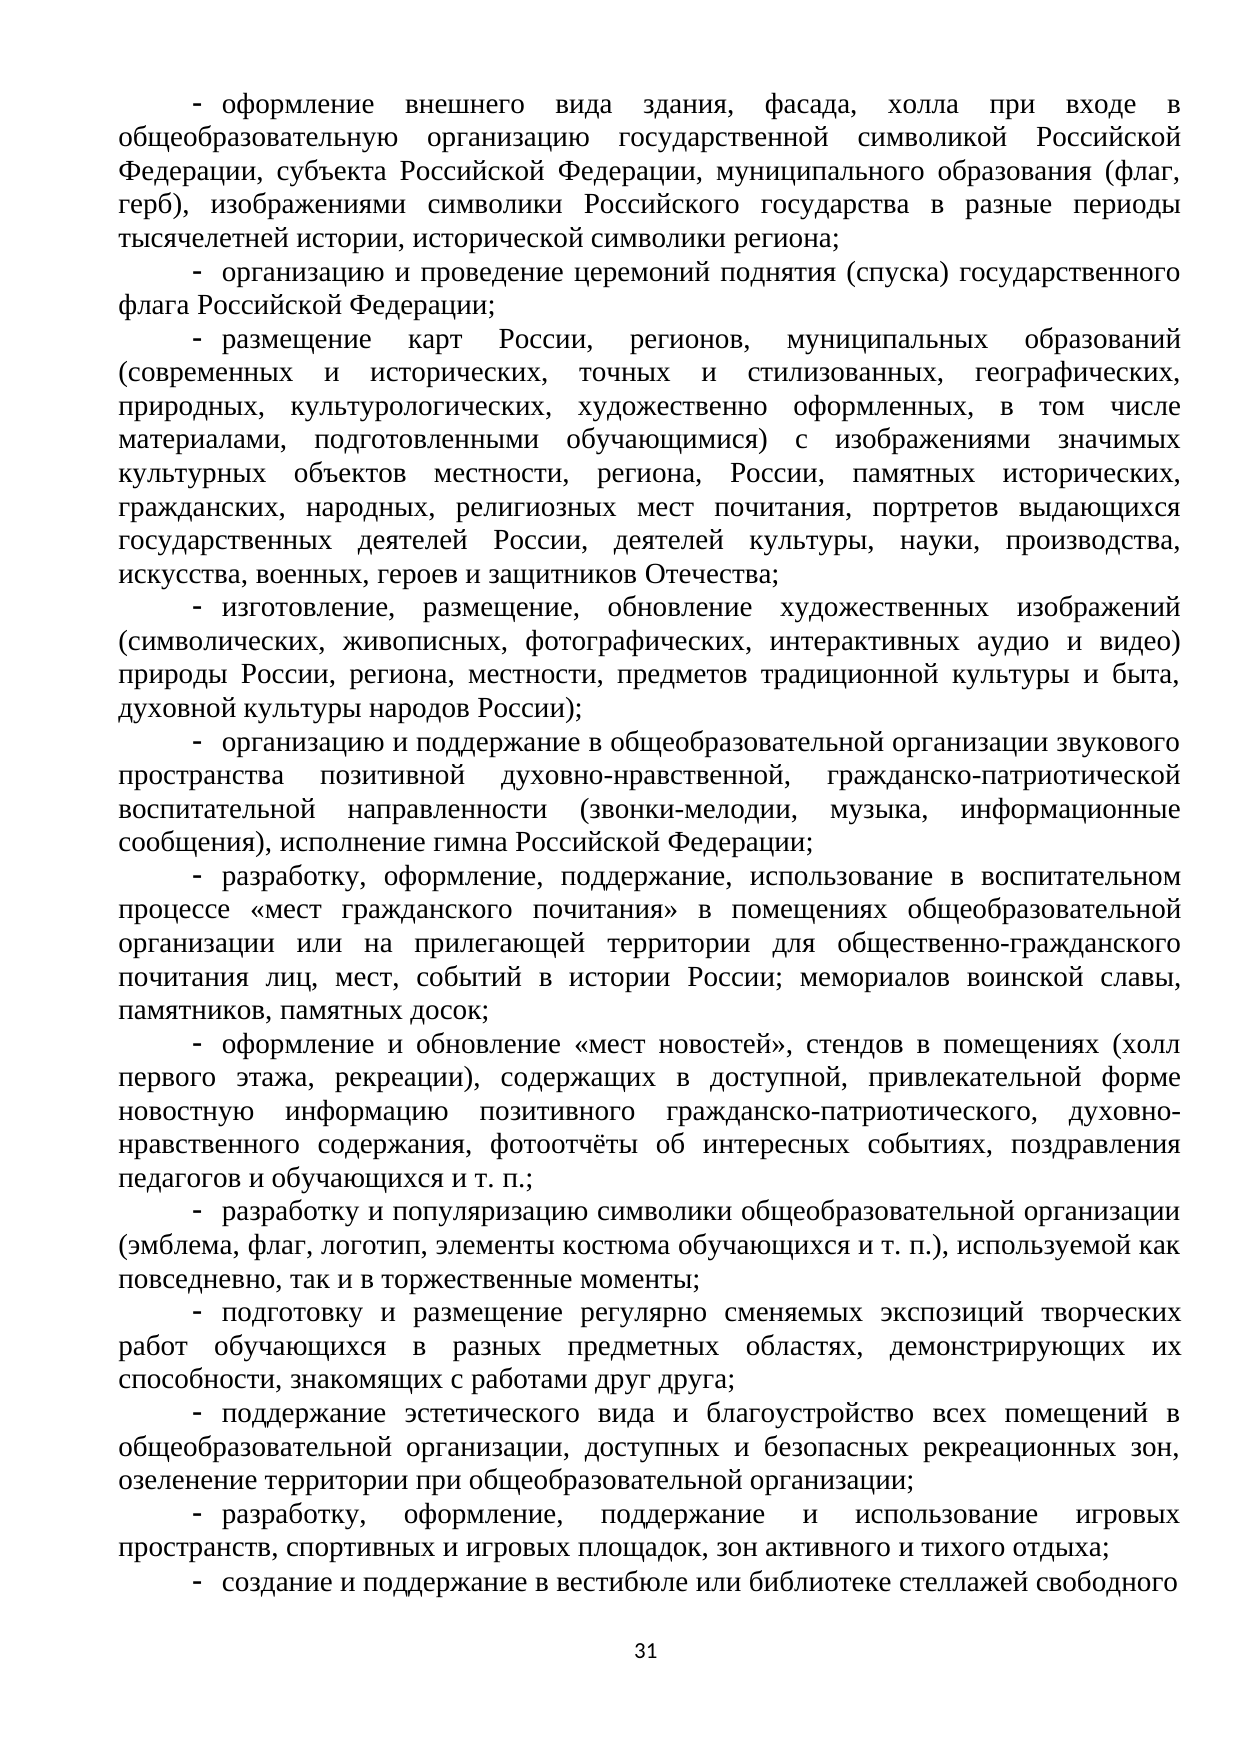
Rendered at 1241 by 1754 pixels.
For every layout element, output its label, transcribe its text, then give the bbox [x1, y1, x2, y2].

list организацию и поддержание в общеобразовательной организации звукового пространства позитивной духовно-нравственной, гражданско-патриотической воспитательной направленности (звонки-мелодии, музыка, информационные сообщения), исполнение гимна Российской Федерации; [118, 724, 1181, 858]
list поддержание эстетического вида и благоустройство всех помещений в общеобразовательной организации, доступных и безопасных рекреационных зон, озеленение территории при общеобразовательной организации; [118, 1395, 1180, 1496]
list размещение карт России, регионов, муниципальных образований (современных и исторических, точных и стилизованных, географических, природных, культурологических, художественно оформленных, в том числе материалами, подготовленными обучающимися) с изображениями значимых культурных объектов местности, региона, России, памятных исторических, гражданских, народных, религиозных мест почитания, портретов выдающихся государственных деятелей России, деятелей культуры, науки, производства, искусства, военных, героев и защитников Отечества; [118, 321, 1181, 589]
list оформление и обновление «мест новостей», стендов в помещениях (холл первого этажа, рекреации), содержащих в доступной, привлекательной форме новостную информацию позитивного гражданско-патриотического, духовно- нравственного содержания, фотоотчёты об интересных событиях, поздравления педагогов и обучающихся и т. п.; [118, 1026, 1181, 1193]
list организацию и проведение церемоний поднятия (спуска) государственного флага Российской Федерации; [118, 254, 1181, 321]
list создание и поддержание в вестибюле или библиотеке стеллажей свободного [192, 1563, 1194, 1598]
list оформление внешнего вида здания, фасада, холла при входе в общеобразовательную организацию государственной символикой Российской Федерации, субъекта Российской Федерации, муниципального образования (флаг, герб), изображениями символики Российского государства в разные периоды тысячелетней истории, исторической символики региона; [118, 86, 1181, 253]
list изготовление, размещение, обновление художественных изображений (символических, живописных, фотографических, интерактивных аудио и видео) природы России, региона, местности, предметов традиционной культуры и быта, духовной культуры народов России); [118, 589, 1181, 724]
list разработку, оформление, поддержание, использование в воспитательном процессе «мест гражданского почитания» в помещениях общеобразовательной организации или на прилегающей территории для общественно-гражданского почитания лиц, мест, событий в истории России; мемориалов воинской славы, памятников, памятных досок; [118, 858, 1181, 1026]
list подготовку и размещение регулярно сменяемых экспозиций творческих работ обучающихся в разных предметных областях, демонстрирующих их способности, знакомящих с работами друг друга; [118, 1294, 1182, 1395]
list разработку и популяризацию символики общеобразовательной организации (эмблема, флаг, логотип, элементы костюма обучающихся и т. п.), используемой как повседневно, так и в торжественные моменты; [118, 1193, 1181, 1294]
list разработку, оформление, поддержание и использование игровых пространств, спортивных и игровых площадок, зон активного и тихого отдыха; [118, 1496, 1180, 1563]
